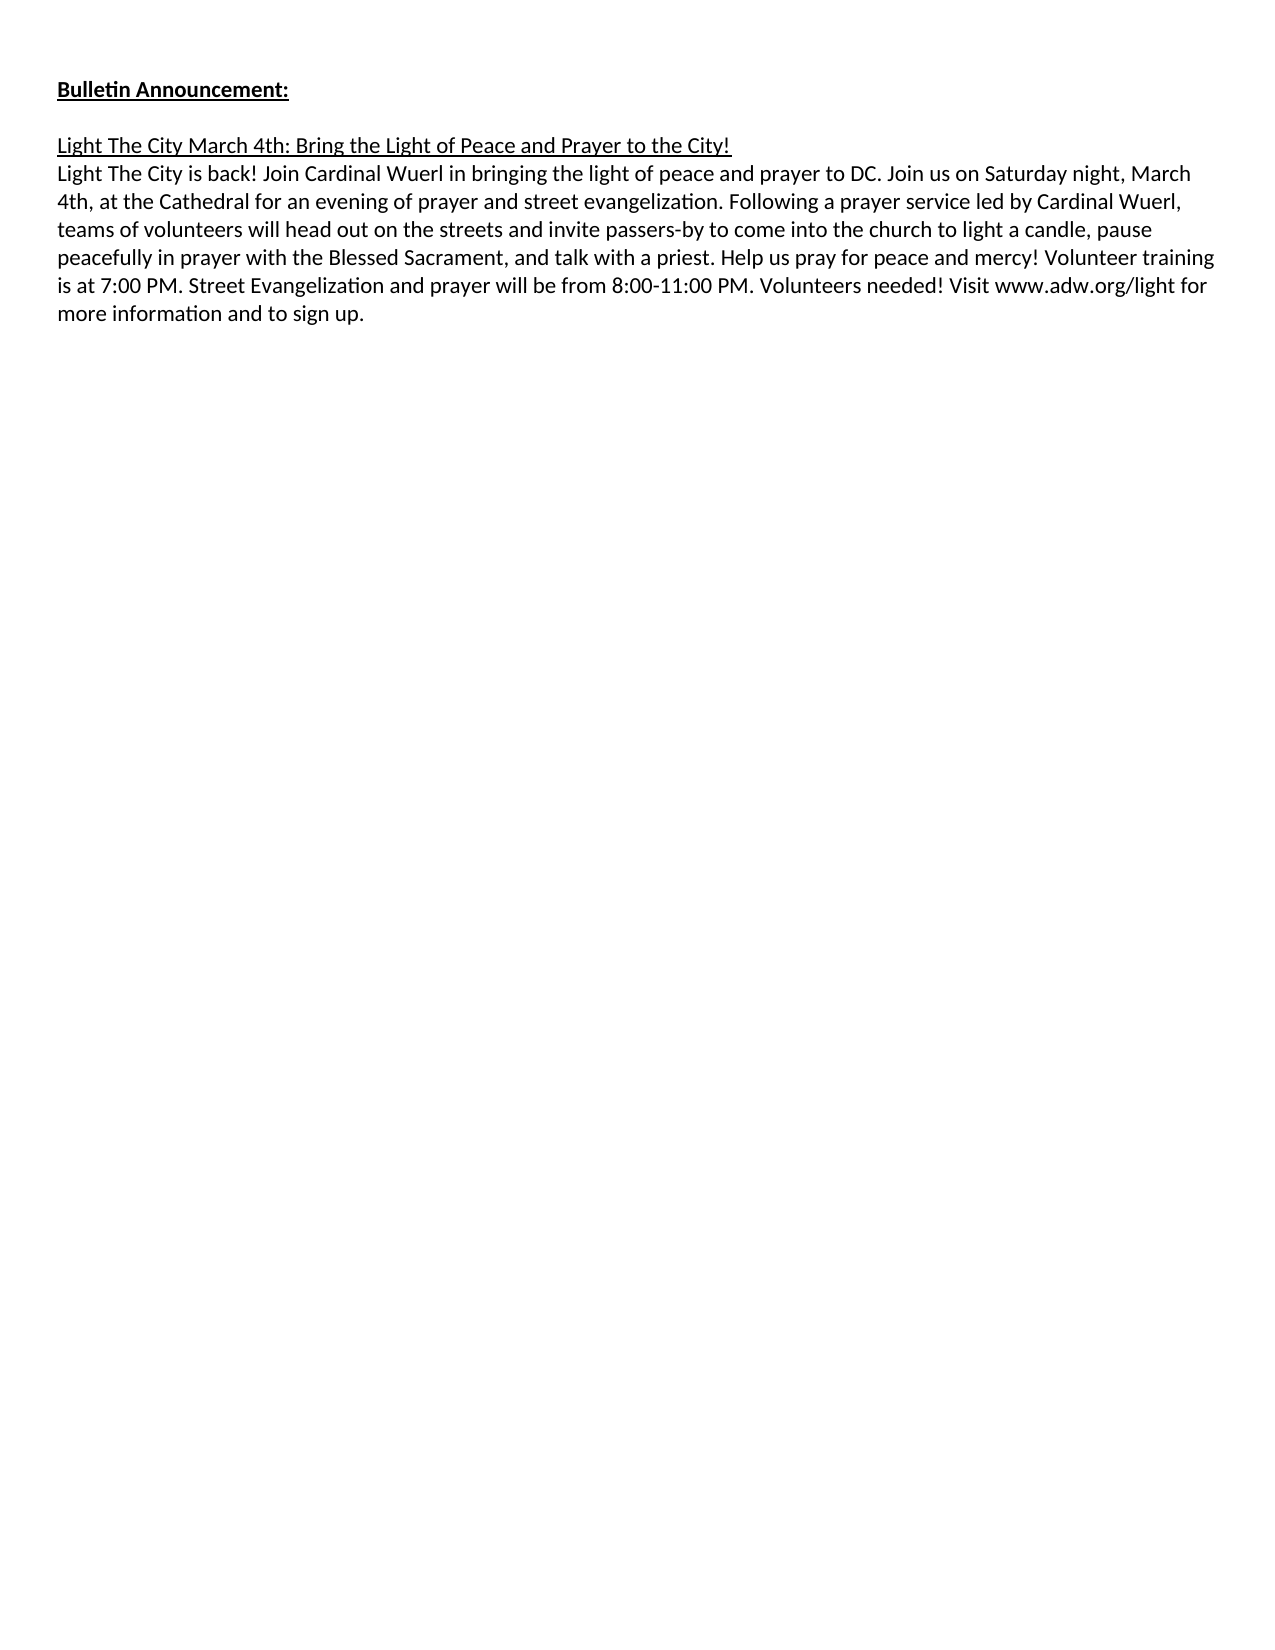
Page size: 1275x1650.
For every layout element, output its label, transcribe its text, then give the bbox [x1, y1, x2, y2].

text Light The City March 4th: Bring the Light of Peace and Prayer to the City! [57, 131, 1218, 159]
text Light The City is back! Join Cardinal Wuerl in bringing the light of peace and prayer to DC. Join us on Saturday night, March 4th, at the Cathedral for an evening of prayer and street evangelization. Following a prayer service led by Cardinal Wuerl, teams of volunteers will head out on the streets and invite passers-by to come into the church to light a candle, pause peacefully in prayer with the Blessed Sacrament, and talk with a priest. Help us pray for peace and mercy! Volunteer training is at 7:00 PM. Street Evangelization and prayer will be from 8:00-11:00 PM. Volunteers needed! Visit www.adw.org/light for more information and to sign up. [57, 159, 1218, 327]
text Bulletin Announcement: [57, 75, 1218, 103]
